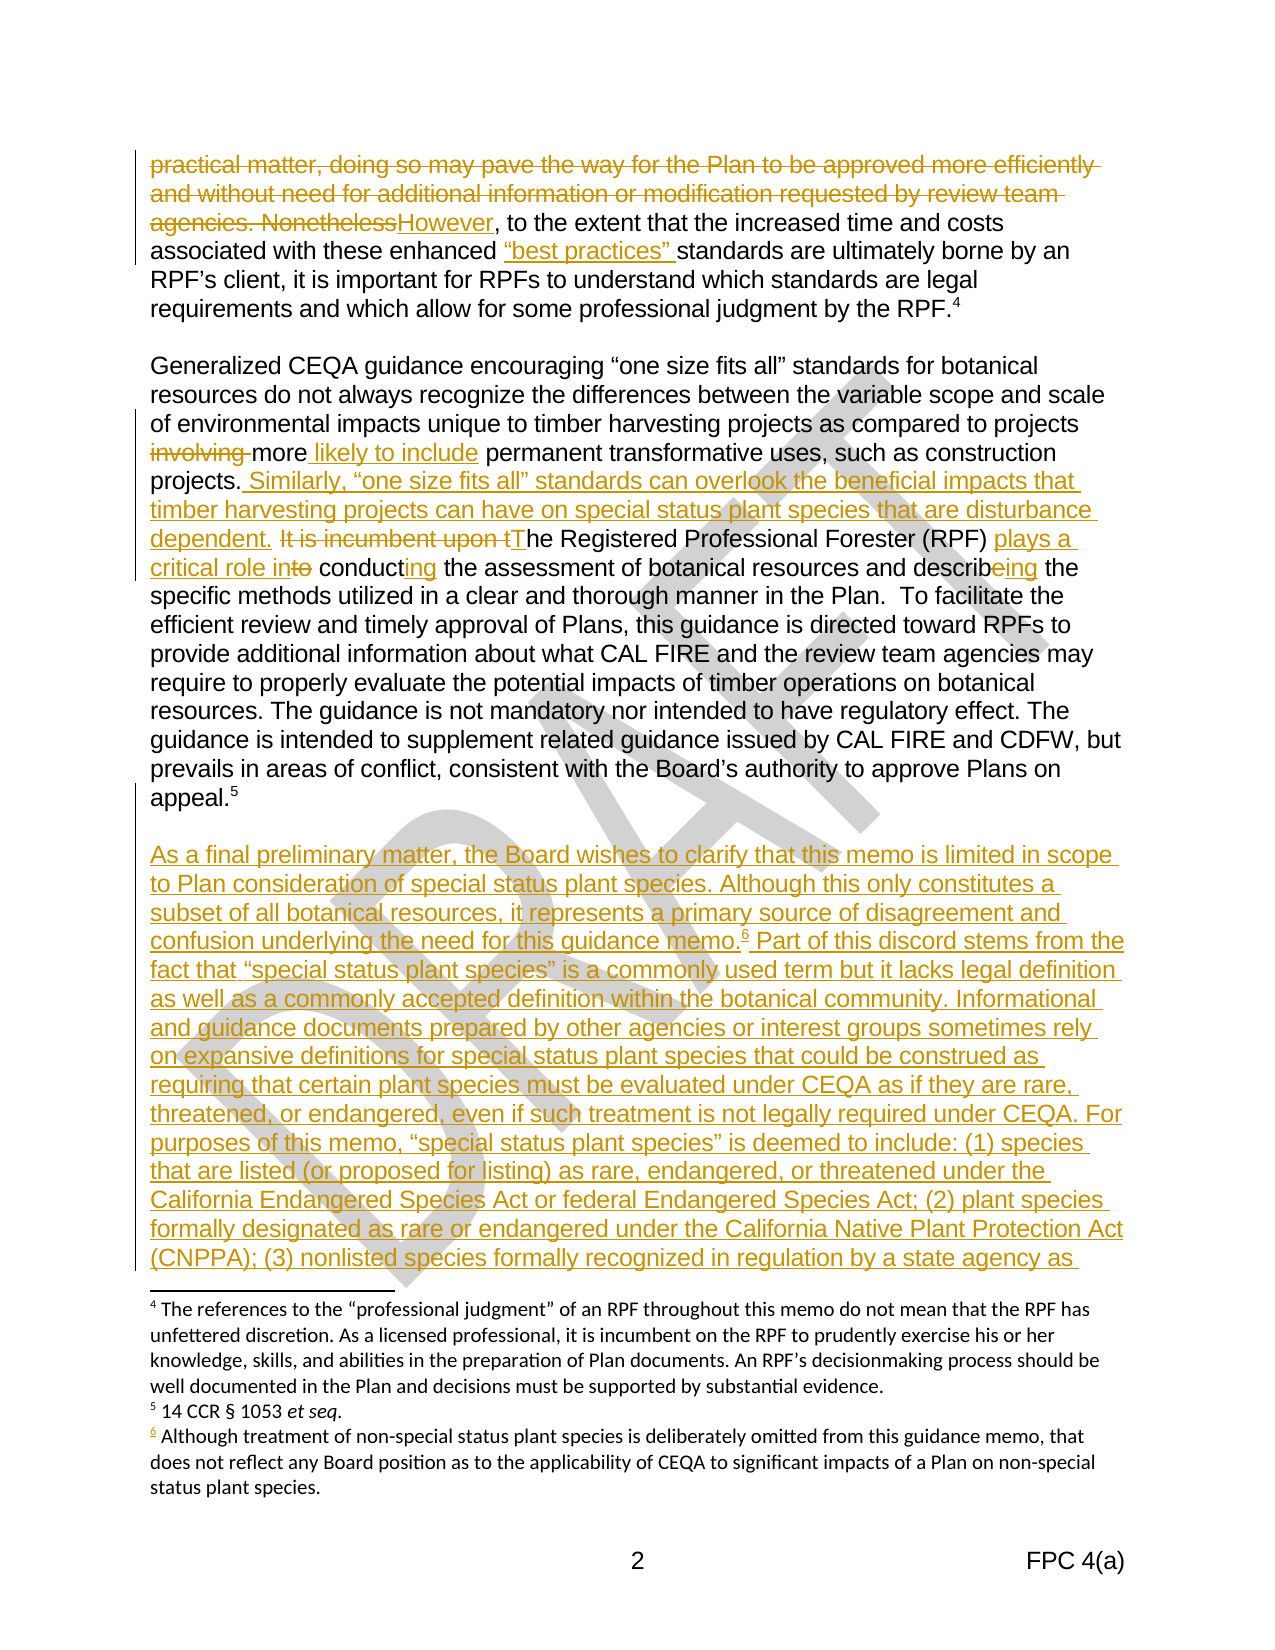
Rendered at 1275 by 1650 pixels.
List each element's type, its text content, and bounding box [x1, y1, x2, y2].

text Generalized CEQA guidance encouraging “one size fits all” standards for botanical resources do not always recognize the differences between the variable scope and scale of environmental impacts unique to timber harvesting projects as compared to projects more permanent transformative uses, such as construction projects. he Registered Professional Forester (RPF) conduct the assessment of botanical resources and describ the specific methods utilized in a clear and thorough manner in the Plan. To facilitate the efficient review and timely approval of Plans, this guidance is directed toward RPFs to provide additional information about what CAL FIRE and the review team agencies may require to properly evaluate the potential impacts of timber operations on botanical resources. The guidance is not mandatory nor intended to have regulatory effect. The guidance is intended to supplement related guidance issued by CAL FIRE and CDFW, but prevails in areas of conflict, consistent with the Board’s authority to approve Plans on appeal. [150, 351, 1125, 811]
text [150, 150, 1125, 322]
